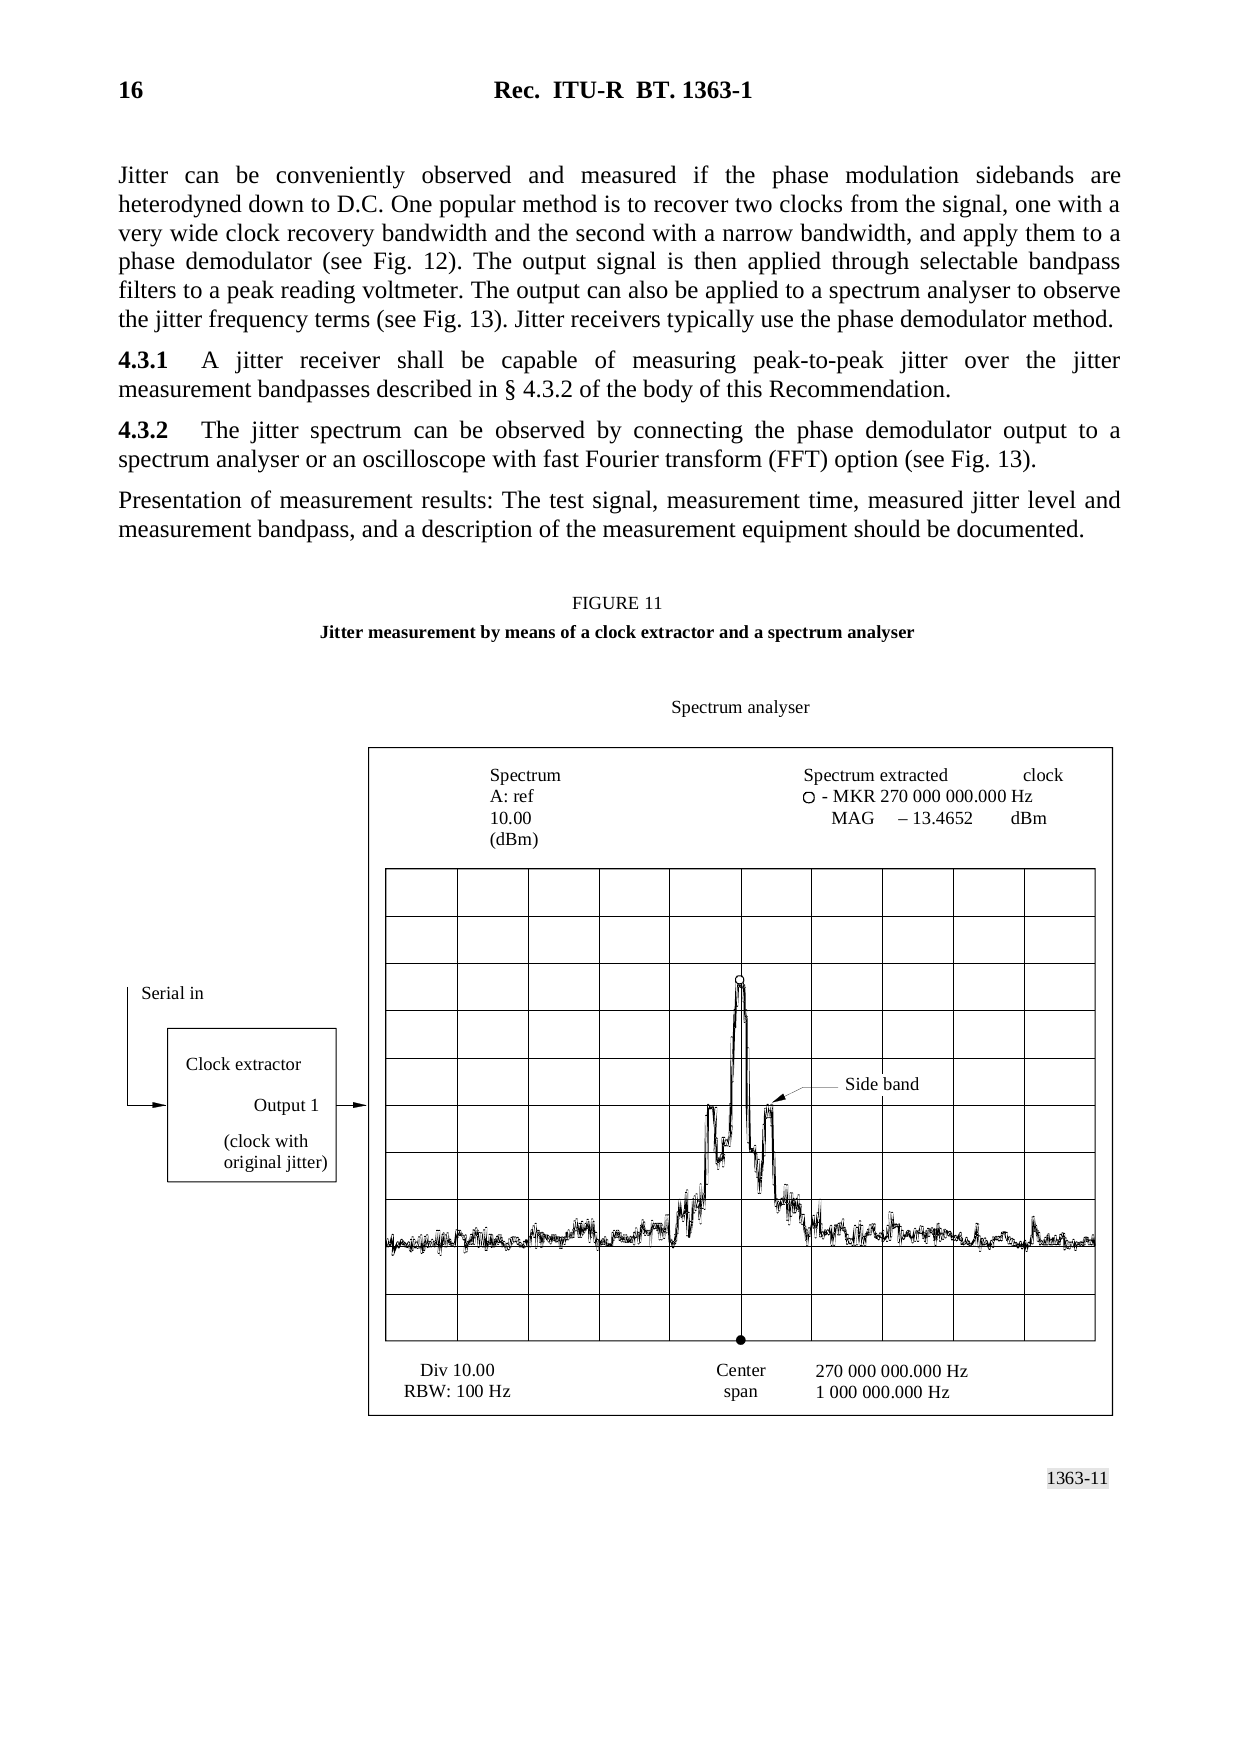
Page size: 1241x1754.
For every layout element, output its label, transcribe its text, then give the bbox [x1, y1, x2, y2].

text 4.3.2 The jitter spectrum can be observed by connecting the phase demodulator output to a spectrum analyser or an oscilloscope with fast Fourier transform (FFT) option (see Fig. 13). [118, 415, 1122, 473]
text Jitter can be conveniently observed and measured if the phase modulation sidebands are heterodyned down to D.C. One popular method is to recover two clocks from the signal, one with a very wide clock recovery bandwidth and the second with a narrow bandwidth, and apply them to a phase demodulator (see Fig. 12). The output signal is then applied through selectable bandpass filters to a peak reading voltmeter. The output can also be applied to a spectrum analyser to observe the jitter frequency terms (see Fig. 13). Jitter receivers typically use the phase demodulator method. [118, 160, 1122, 333]
text Presentation of measurement results: The test signal, measurement time, measured jitter level and measurement bandpass, and a description of the measurement equipment should be documented. [118, 485, 1122, 543]
text 4.3.1 A jitter receiver shall be capable of measuring peak-to-peak jitter over the jitter measurement bandpasses described in § 4.3.2 of the body of this Recommendation. [118, 345, 1122, 403]
